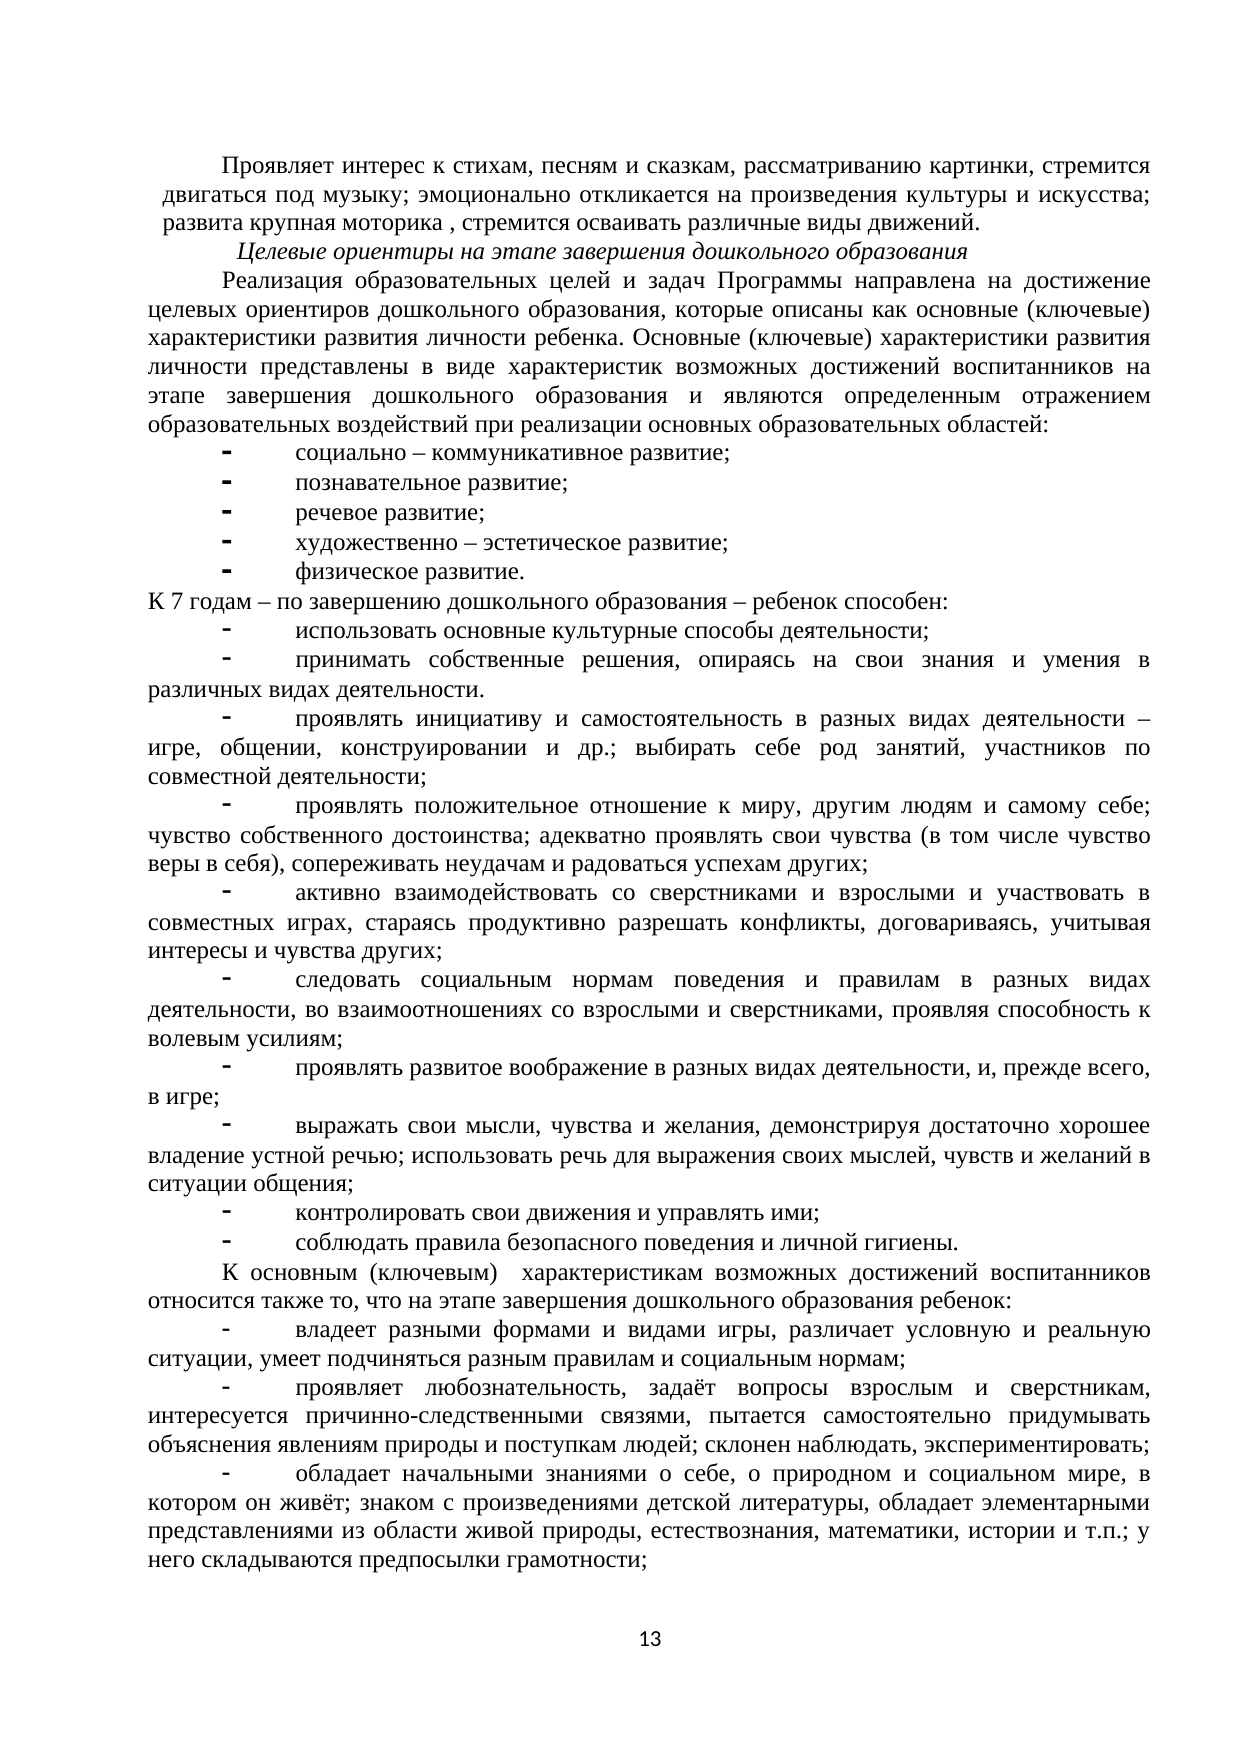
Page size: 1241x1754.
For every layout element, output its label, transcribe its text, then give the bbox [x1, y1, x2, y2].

list социально – коммуникативное развитие; [148, 437, 1152, 467]
list проявлять развитое воображение в разных видах деятельности, и, прежде всего, в игре; [148, 1052, 1152, 1110]
text К основным (ключевым) характеристикам возможных достижений воспитанников относится также то, что на этапе завершения дошкольного образования ребенок: [148, 1257, 1152, 1314]
list художественно – эстетическое развитие; [148, 527, 1152, 556]
list обладает начальными знаниями о себе, о природном и социальном мире, в котором он живёт; знаком с произведениями детской литературы, обладает элементарными представлениями из области живой природы, естествознания, математики, истории и т.п.; у него складываются предпосылки грамотности; [148, 1458, 1152, 1573]
list контролировать свои движения и управлять ими; [148, 1197, 1152, 1227]
list физическое развитие. [148, 556, 1152, 586]
text Целевые ориентиры на этапе завершения дошкольного образования [148, 236, 1057, 265]
list проявлять положительное отношение к миру, другим людям и самому себе; чувство собственного достоинства; адекватно проявлять свои чувства (в том числе чувство веры в себя), сопереживать неудачам и радоваться успехам других; [148, 790, 1152, 877]
list проявляет любознательность, задаёт вопросы взрослым и сверстникам, интересуется причинно-следственными связями, пытается самостоятельно придумывать объяснения явлениям природы и поступкам людей; склонен наблюдать, экспериментировать; [148, 1372, 1152, 1458]
list владеет разными формами и видами игры, различает условную и реальную ситуации, умеет подчиняться разным правилам и социальным нормам; [148, 1314, 1152, 1372]
list речевое развитие; [148, 497, 1152, 527]
list следовать социальным нормам поведения и правилам в разных видах деятельности, во взаимоотношениях со взрослыми и сверстниками, проявляя способность к волевым усилиям; [148, 964, 1152, 1052]
list активно взаимодействовать со сверстниками и взрослыми и участвовать в совместных играх, стараясь продуктивно разрешать конфликты, договариваясь, учитывая интересы и чувства других; [148, 877, 1152, 964]
list принимать собственные решения, опираясь на свои знания и умения в различных видах деятельности. [148, 644, 1152, 703]
list использовать основные культурные способы деятельности; [148, 615, 1152, 644]
text К 7 годам – по завершению дошкольного образования – ребенок способен: [148, 586, 1152, 615]
list познавательное развитие; [148, 467, 1152, 497]
list проявлять инициативу и самостоятельность в разных видах деятельности – игре, общении, конструировании и др.; выбирать себе род занятий, участников по совместной деятельности; [148, 703, 1152, 790]
text Реализация образовательных целей и задач Программы направлена на достижение целевых ориентиров дошкольного образования, которые описаны как основные (ключевые) характеристики развития личности ребенка. Основные (ключевые) характеристики развития личности представлены в виде характеристик возможных достижений воспитанников на этапе завершения дошкольного образования и являются определенным отражением образовательных воздействий при реализации основных образовательных областей: [148, 265, 1152, 437]
list соблюдать правила безопасного поведения и личной гигиены. [148, 1227, 1152, 1257]
text Проявляет интерес к стихам, песням и сказкам, рассматриванию картинки, стремится двигаться под музыку; эмоционально откликается на произведения культуры и искусства; развита крупная моторика , стремится осваивать различные виды движений. [162, 150, 1152, 236]
list выражать свои мысли, чувства и желания, демонстрируя достаточно хорошее владение устной речью; использовать речь для выражения своих мыслей, чувств и желаний в ситуации общения; [148, 1110, 1152, 1197]
